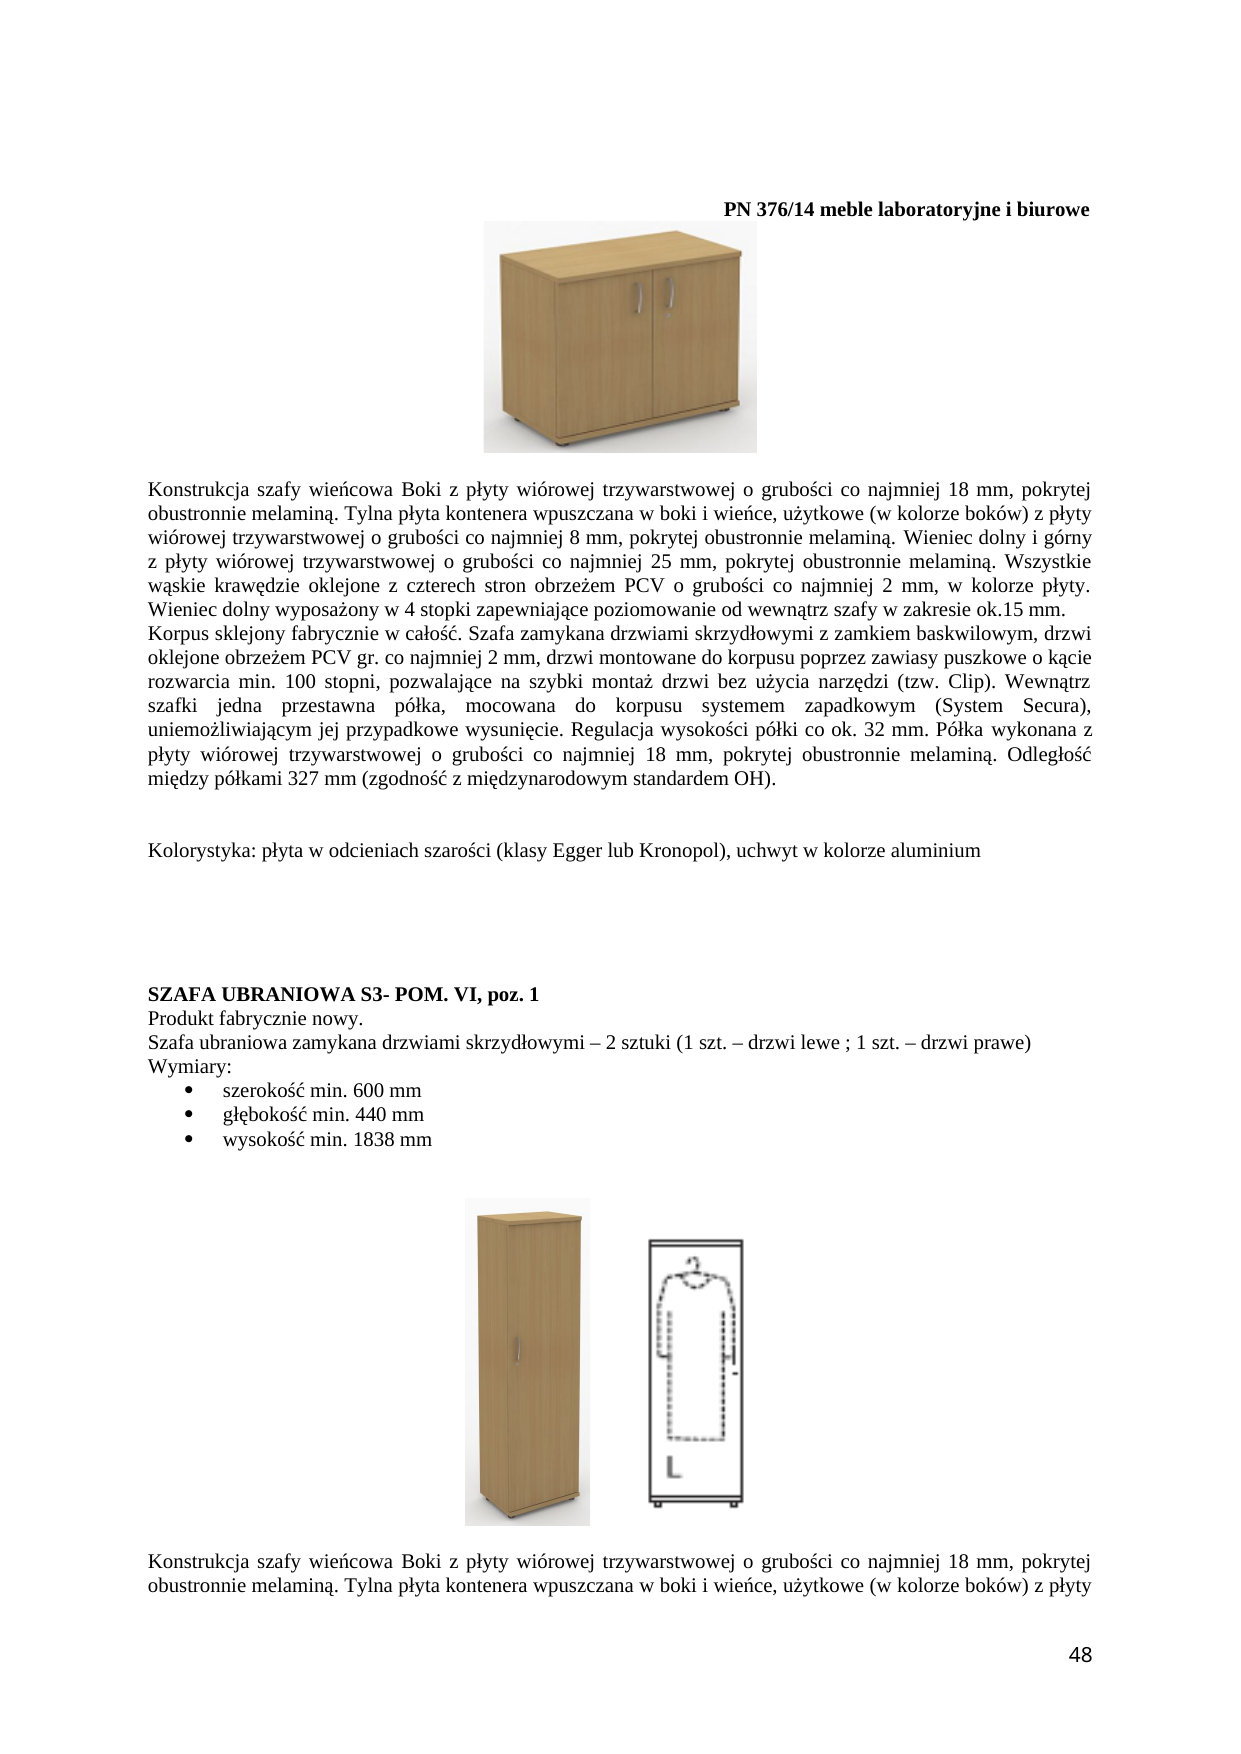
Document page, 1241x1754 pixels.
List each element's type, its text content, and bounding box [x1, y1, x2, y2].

picture [465, 1198, 591, 1526]
text Kolorystyka: płyta w odcieniach szarości (klasy Egger lub Kronopol), uchwyt w kolorze aluminium [148, 838, 1093, 862]
text Korpus sklejony fabrycznie w całość. Szafa zamykana drzwiami skrzydłowymi z zamkiem baskwilowym, drzwi oklejone obrzeżem PCV gr. co najmniej , drzwi montowane do korpusu poprzez zawiasy puszkowe o kącie rozwarcia min. 100 stopni, pozwalające na szybki montaż drzwi bez użycia narzędzi (tzw. Clip). Wewnątrz szafki jedna przestawna półka, mocowana do korpusu systemem zapadkowym (System Secura), uniemożliwiającym jej przypadkowe wysunięcie. Regulacja wysokości półki co ok. . Półka wykonana z płyty wiórowej trzywarstwowej o grubości co najmniej , pokrytej obustronnie melaminą. Odległość między półkami (zgodność z międzynarodowym standardem OH). [148, 621, 1093, 789]
text Konstrukcja szafy wieńcowa Boki z płyty wiórowej trzywarstwowej o grubości co najmniej , pokrytej obustronnie melaminą. Tylna płyta kontenera wpuszczana w boki i wieńce, użytkowe (w kolorze boków) z płyty wiórowej trzywarstwowej o grubości co najmniej , pokrytej obustronnie melaminą. Wieniec dolny i górny z płyty wiórowej trzywarstwowej o grubości co najmniej , pokrytej obustronnie melaminą. Wszystkie wąskie krawędzie oklejone z czterech stron obrzeżem PCV o grubości co najmniej , w kolorze płyty. Wieniec dolny wyposażony w 4 stopki zapewniające poziomowanie od wewnątrz szafy w zakresie ok.15 mm. [148, 477, 1093, 621]
list głębokość min. [185, 1102, 1093, 1126]
list szerokość min. [185, 1078, 1093, 1102]
text Produkt fabrycznie nowy. [148, 1006, 1093, 1030]
text SZAFA UBRANIOWA S3- POM. VI, poz. 1 [148, 982, 1093, 1006]
list wysokość min. [185, 1126, 1093, 1151]
text Wymiary: [148, 1054, 1093, 1078]
text Szafa ubraniowa zamykana drzwiami skrzydłowymi – 2 sztuki (1 szt. – drzwi lewe ; 1 szt. – drzwi prawe) [148, 1030, 1093, 1054]
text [148, 1549, 1093, 1597]
picture [483, 221, 757, 453]
